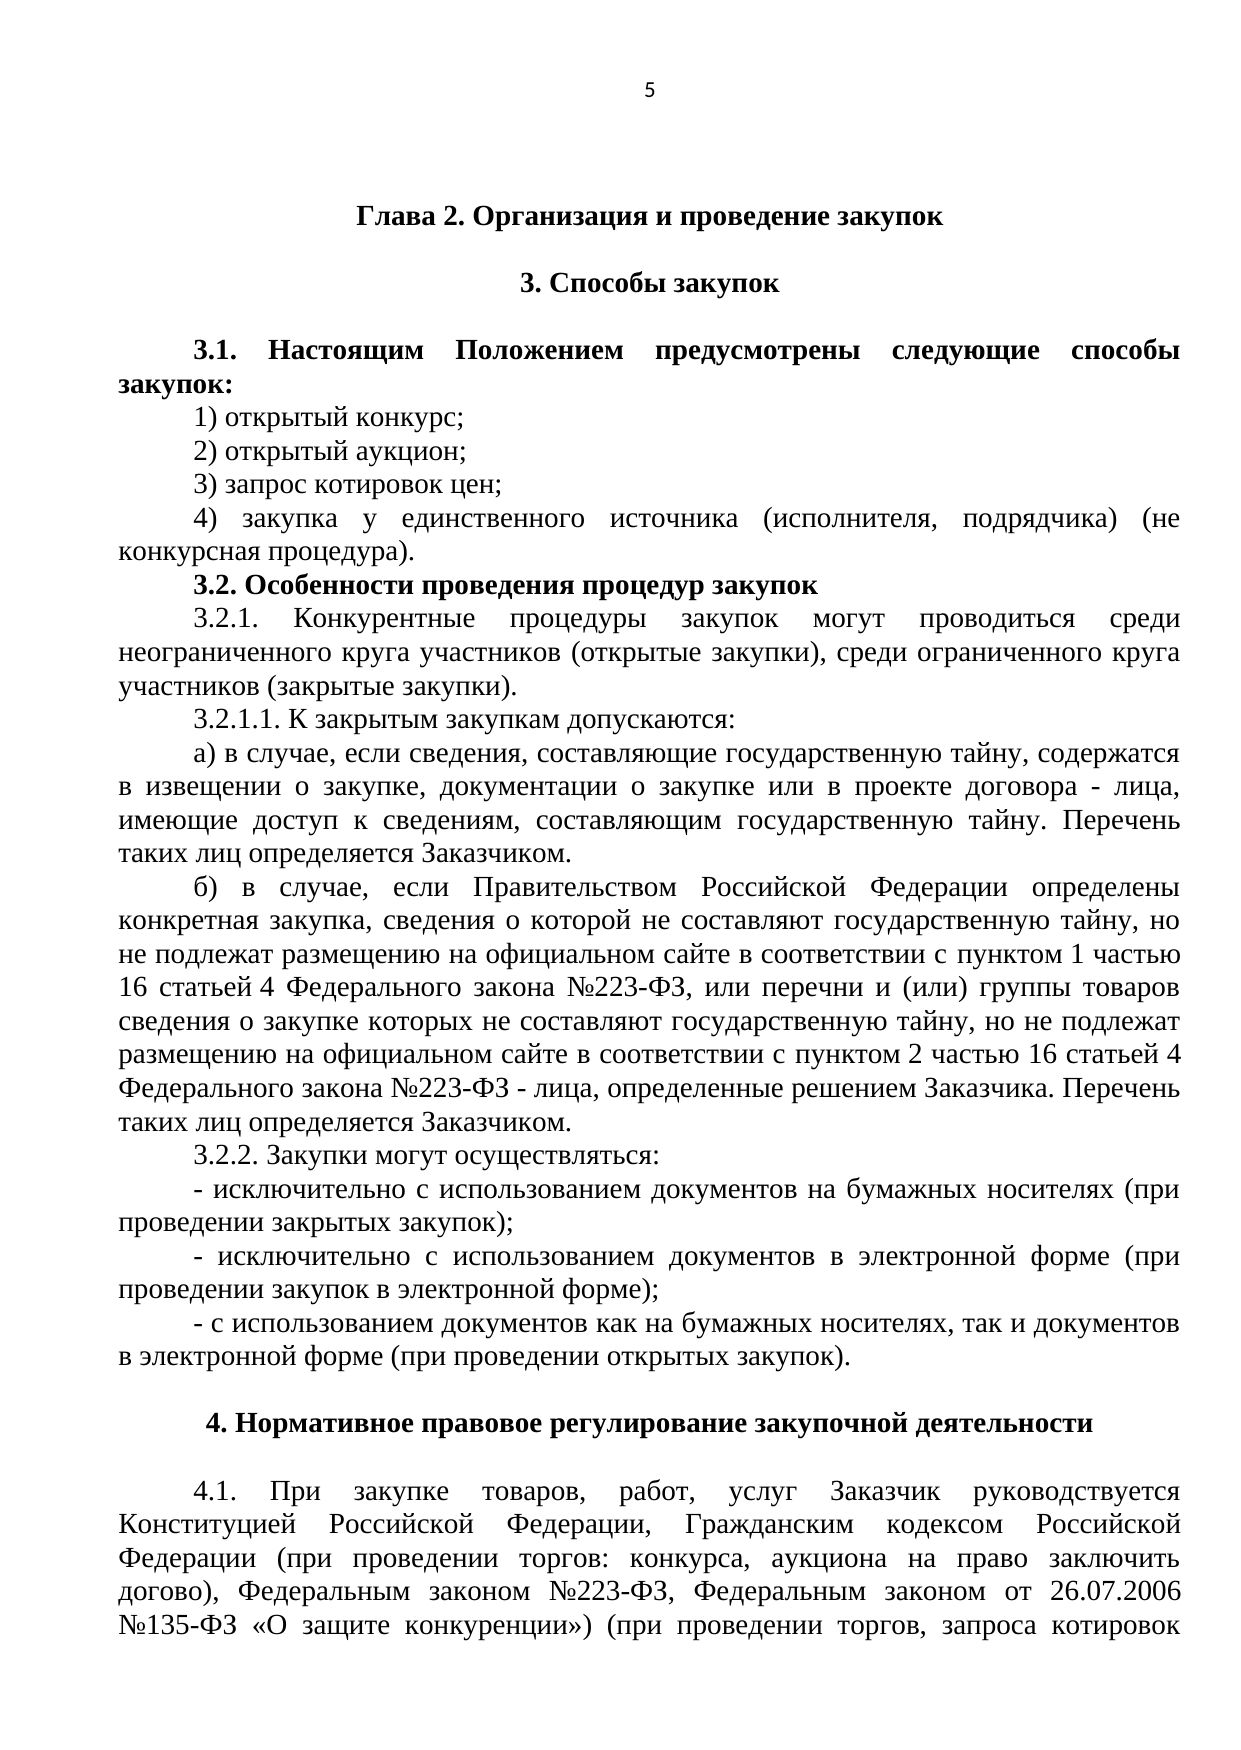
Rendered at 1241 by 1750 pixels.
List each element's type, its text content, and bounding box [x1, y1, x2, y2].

text - исключительно с использованием документов на бумажных носителях (при проведении закрытых закупок); [118, 1171, 1181, 1238]
text 1) открытый конкурс; [118, 399, 1181, 433]
text б) в случае, если Правительством Российской Федерации определены конкретная закупка, сведения о которой не составляют государственную тайну, но не подлежат размещению на официальном сайте в соответствии с пунктом 1 частью 16 статьей 4 Федерального закона №223-ФЗ, или перечни и (или) группы товаров сведения о закупке которых не составляют государственную тайну, но не подлежат размещению на официальном сайте в соответствии с пунктом 2 частью 16 статьей 4 Федерального закона №223-ФЗ - лица, определенные решением Заказчика. Перечень таких лиц определяется Заказчиком. [118, 869, 1181, 1137]
text - с использованием документов как на бумажных носителях, так и документов в электронной форме (при проведении открытых закупок). [118, 1305, 1181, 1372]
text 3.2.1. Конкурентные процедуры закупок могут проводиться среди неограниченного круга участников (открытые закупки), среди ограниченного круга участников (закрытые закупки). [118, 601, 1181, 701]
text 3) запрос котировок цен; [118, 466, 1181, 500]
text а) в случае, если сведения, составляющие государственную тайну, содержатся в извещении о закупке, документации о закупке или в проекте договора - лица, имеющие доступ к сведениям, составляющим государственную тайну. Перечень таких лиц определяется Заказчиком. [118, 735, 1181, 869]
text - исключительно с использованием документов в электронной форме (при проведении закупок в электронной форме); [118, 1238, 1181, 1305]
text 4) закупка у единственного источника (исполнителя, подрядчика) (не конкурсная процедура). [118, 500, 1181, 567]
text 3.2. Особенности проведения процедур закупок [118, 567, 1181, 601]
text 3. Способы закупок [118, 265, 1181, 299]
text 4. Нормативное правовое регулирование закупочной деятельности [118, 1406, 1181, 1439]
text Глава 2. Организация и проведение закупок [118, 198, 1181, 232]
text 3.2.2. Закупки могут осуществляться: [118, 1137, 1181, 1171]
text 3.1. Настоящим Положением предусмотрены следующие способы закупок: [118, 332, 1181, 399]
text 2) открытый аукцион; [118, 433, 1181, 466]
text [118, 1473, 1181, 1640]
text 3.2.1.1. К закрытым закупкам допускаются: [118, 701, 1181, 735]
